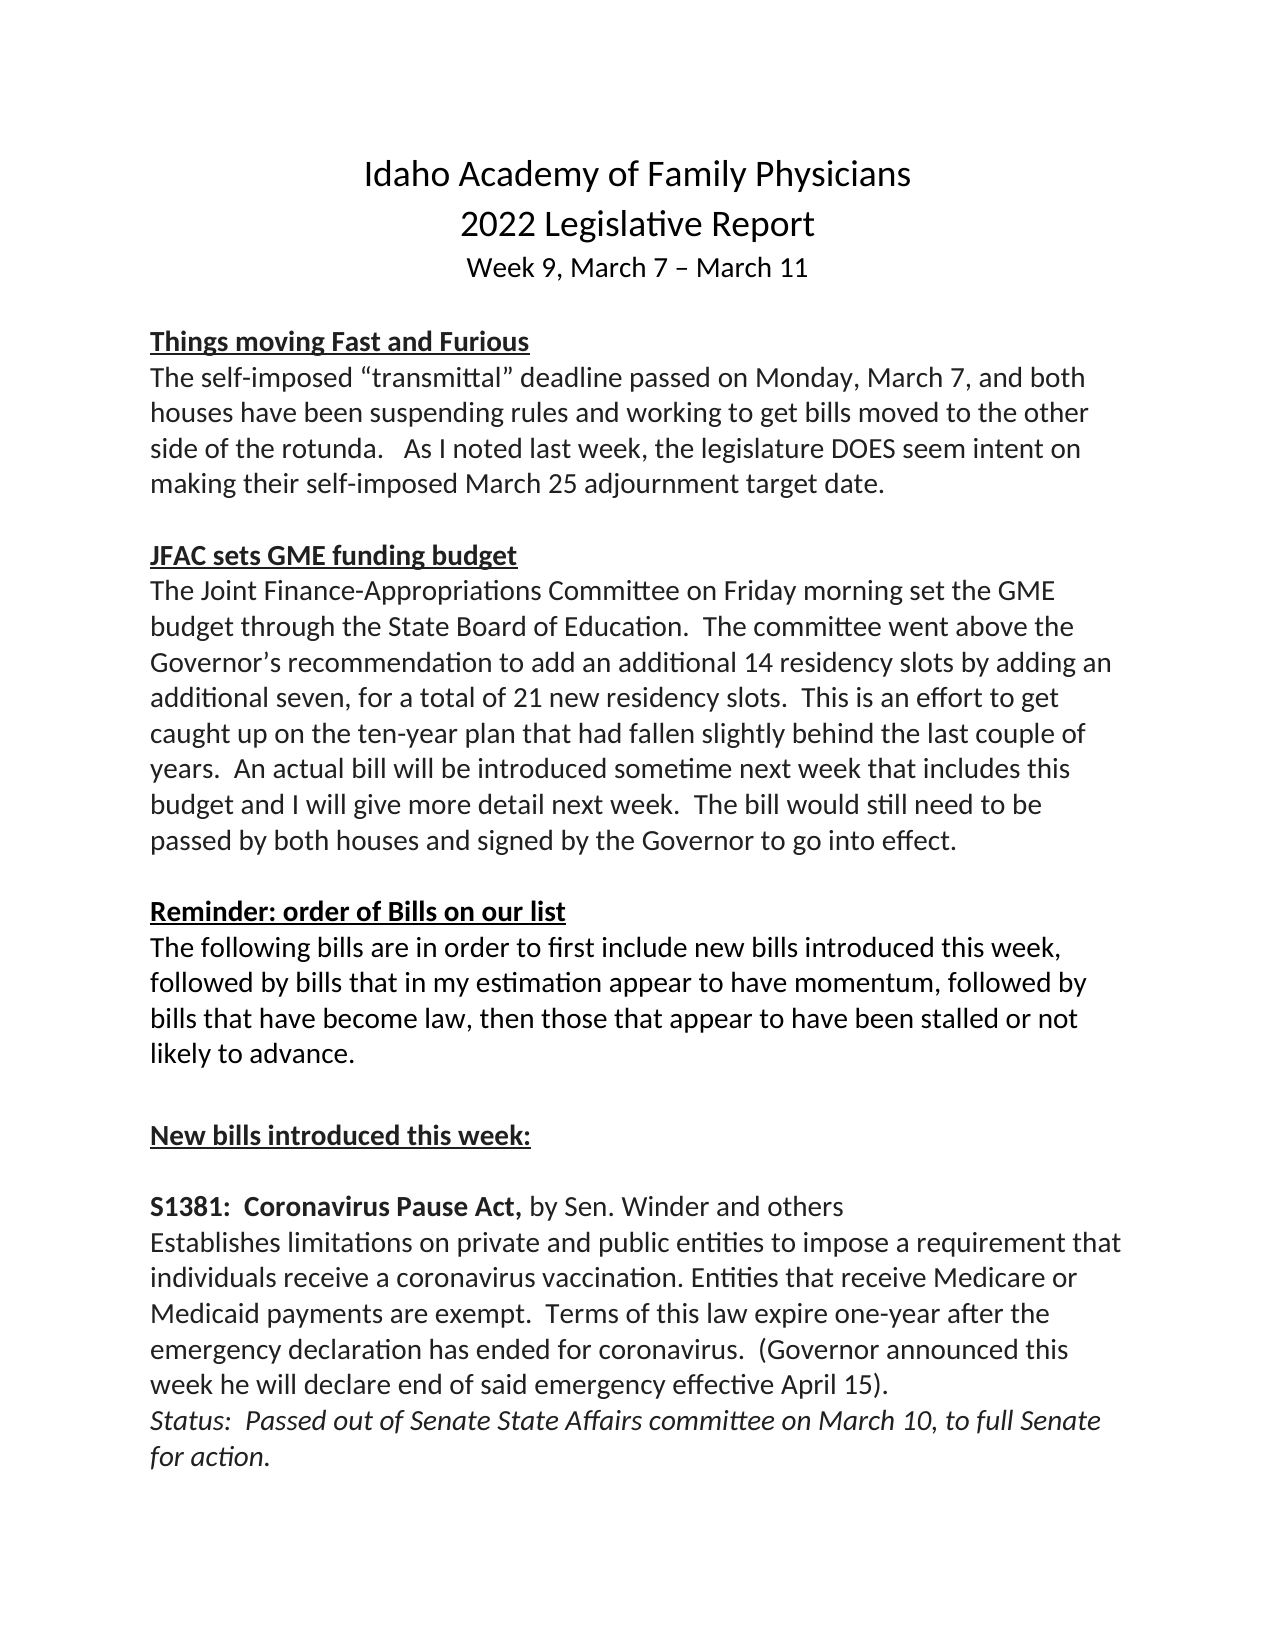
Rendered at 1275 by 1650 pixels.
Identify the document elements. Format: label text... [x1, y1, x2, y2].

text The self-imposed “transmittal” deadline passed on Monday, March 7, and both houses have been suspending rules and working to get bills moved to the other side of the rotunda. As I noted last week, the legislature DOES seem intent on making their self-imposed March 25 adjournment target date. [150, 359, 1125, 501]
text New bills introduced this week: [150, 1117, 1125, 1153]
text The Joint Finance-Appropriations Committee on Friday morning set the GME budget through the State Board of Education. The committee went above the Governor’s recommendation to add an additional 14 residency slots by adding an additional seven, for a total of 21 new residency slots. This is an effort to get caught up on the ten-year plan that had fallen slightly behind the last couple of years. An actual bill will be introduced sometime next week that includes this budget and I will give more detail next week. The bill would still need to be passed by both houses and signed by the Governor to go into effect. [150, 572, 1125, 857]
text 2022 Legislative Report [150, 199, 1125, 245]
text Week 9, March 7 – March 11 [150, 249, 1125, 284]
text The following bills are in order to first include new bills introduced this week, followed by bills that in my estimation appear to have momentum, followed by bills that have become law, then those that appear to have been stalled or not likely to advance. [150, 929, 1125, 1071]
text Reminder: order of Bills on our list [150, 893, 1125, 929]
text Establishes limitations on private and public entities to impose a requirement that individuals receive a coronavirus vaccination. Entities that receive Medicare or Medicaid payments are exempt. Terms of this law expire one-year after the emergency declaration has ended for coronavirus. (Governor announced this week he will declare end of said emergency effective April 15). [150, 1224, 1125, 1402]
text Status: Passed out of Senate State Affairs committee on March 10, to full Senate for action. [150, 1402, 1125, 1473]
text Idaho Academy of Family Physicians [150, 150, 1125, 196]
text JFAC sets GME funding budget [150, 537, 1125, 572]
text Things moving Fast and Furious [150, 323, 1125, 359]
text S1381: Coronavirus Pause Act, by Sen. Winder and others [150, 1188, 1125, 1224]
